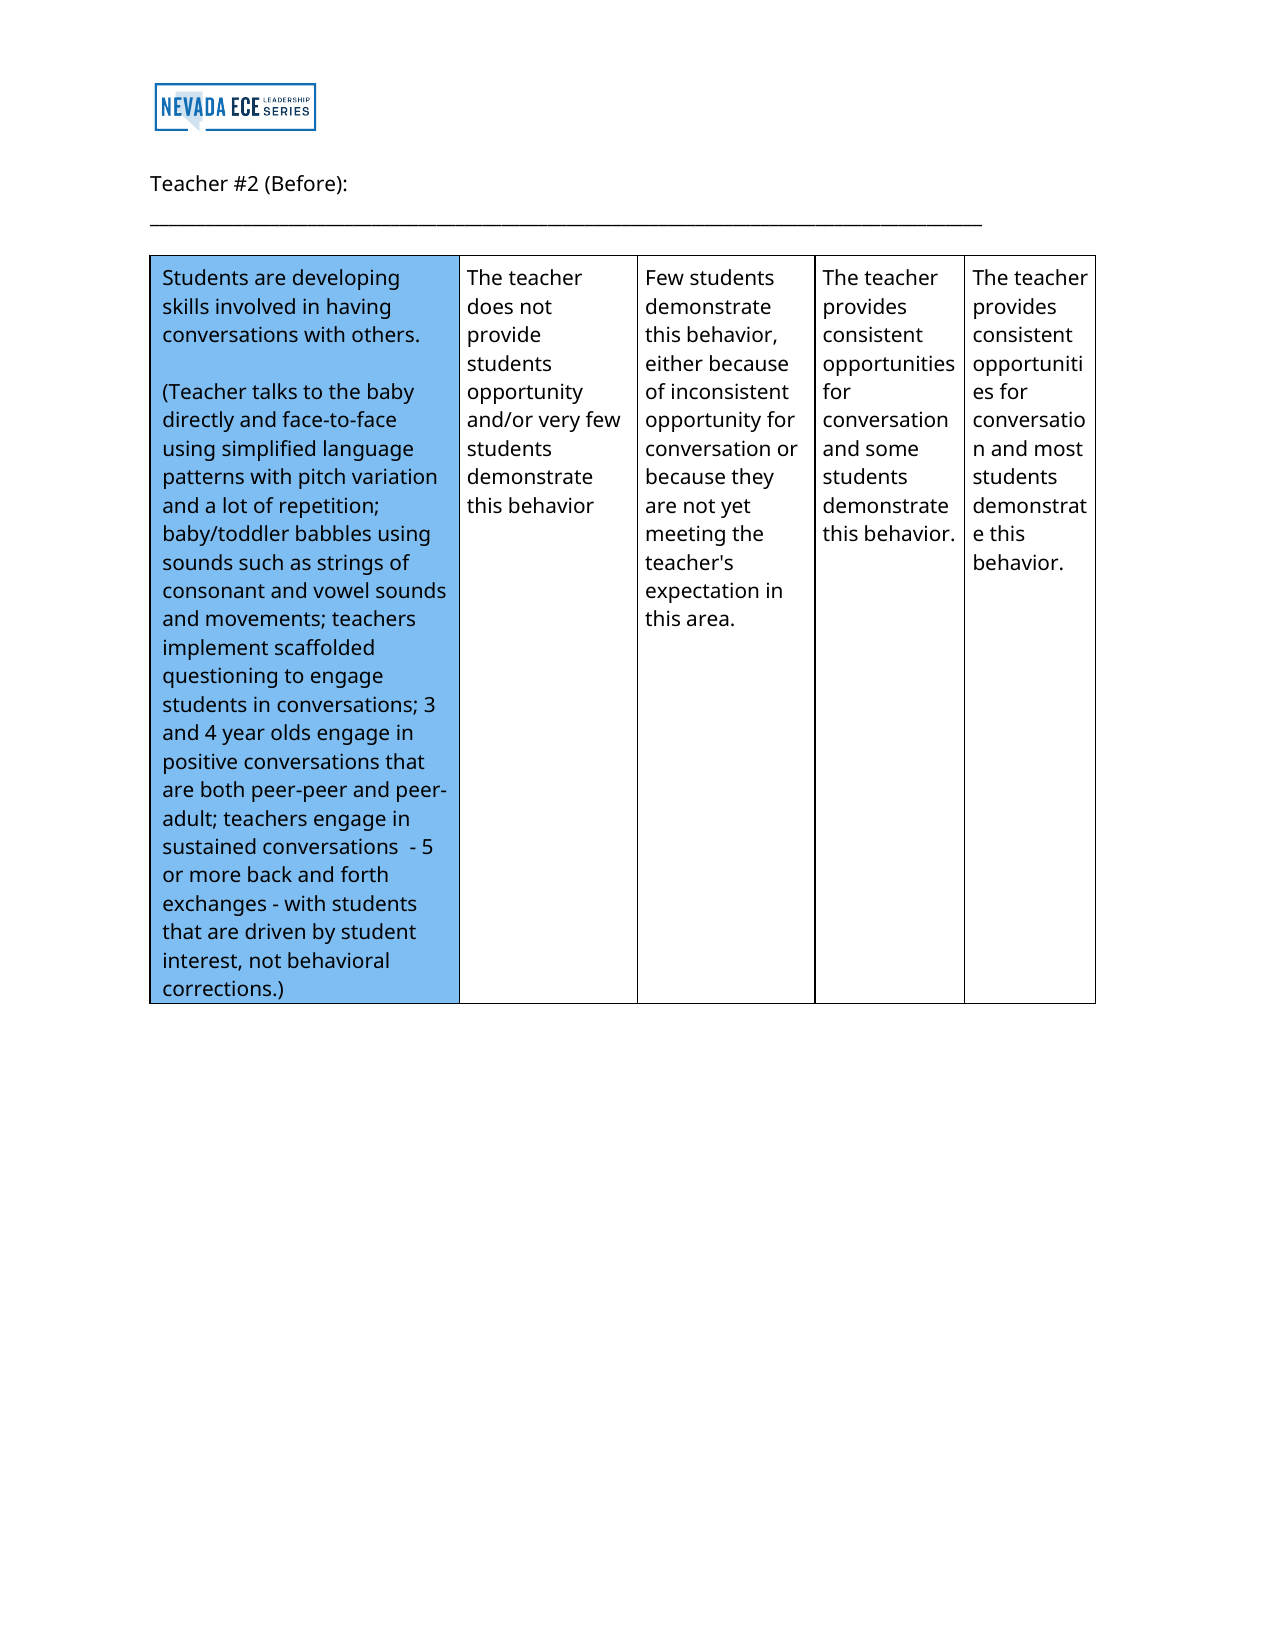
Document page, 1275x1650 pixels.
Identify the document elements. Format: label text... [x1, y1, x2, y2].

picture [150, 75, 320, 139]
table_header The teacher does not provide students opportunity and/or very few students demonstrate this behavior [460, 256, 637, 1003]
text Teacher #2 (Before): __________________________________________________________________________________________ [150, 169, 1125, 230]
table_header The teacher provides consistent opportunities for conversation and most students demonstrate this behavior. [965, 256, 1095, 1003]
table_header The teacher provides consistent opportunities for conversation and some students demonstrate this behavior. [816, 256, 964, 1003]
